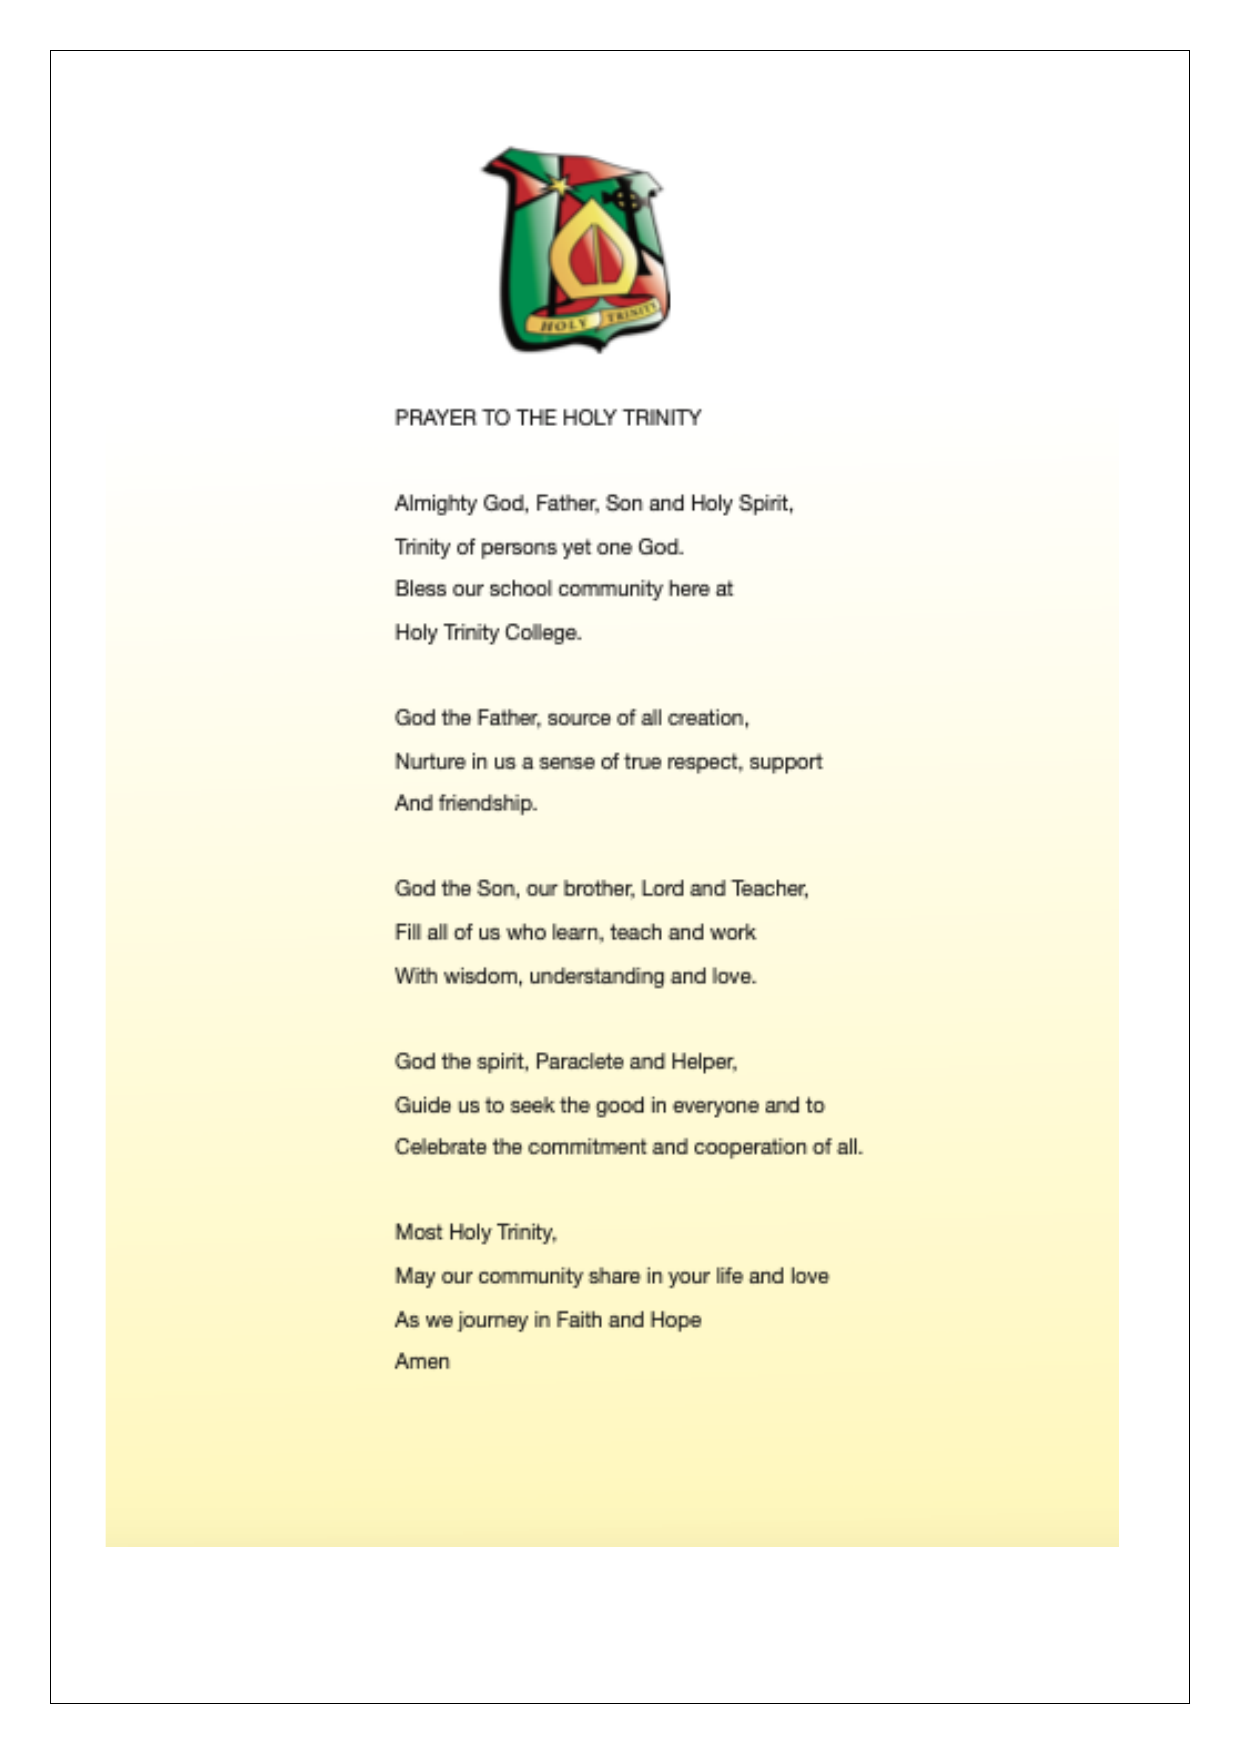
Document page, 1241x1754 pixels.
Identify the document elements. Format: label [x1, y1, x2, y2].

picture [105, 103, 1119, 1547]
